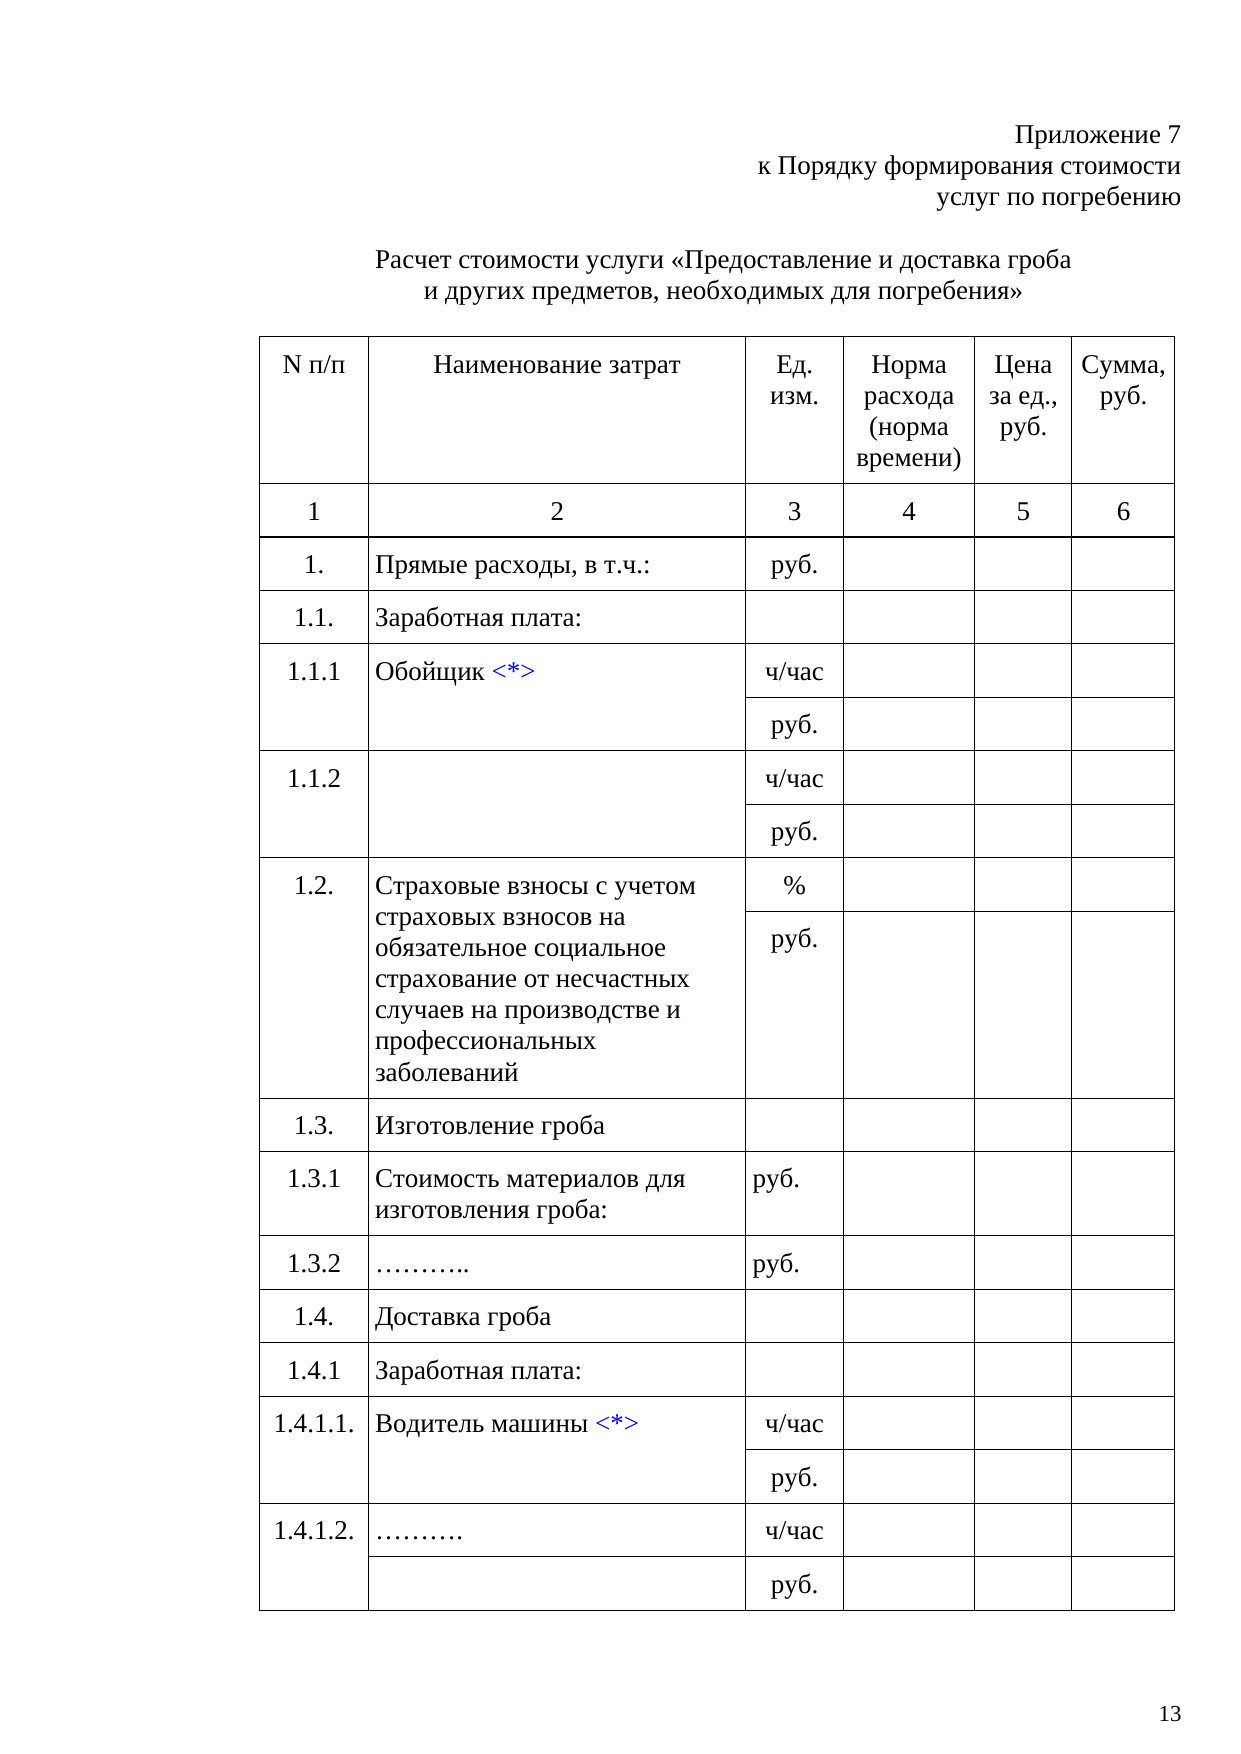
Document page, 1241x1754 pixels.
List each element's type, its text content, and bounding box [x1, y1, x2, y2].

table_cell [975, 1099, 1071, 1151]
table_cell [844, 1343, 974, 1396]
table_cell 1.3. [260, 1099, 368, 1151]
table_cell [975, 1557, 1071, 1609]
table_cell 6 [1072, 484, 1174, 536]
table_cell [975, 912, 1071, 1097]
table_cell ч/час [746, 1504, 843, 1556]
table_cell [1072, 1397, 1174, 1449]
table_cell Водитель машины <*> [369, 1397, 745, 1503]
table_cell [844, 1397, 974, 1449]
table_cell [975, 1152, 1071, 1235]
table_cell 1.1.2 [260, 751, 368, 857]
table_cell [1072, 1557, 1174, 1609]
table_cell [975, 1450, 1071, 1503]
table_header N п/п [260, 337, 368, 483]
table_cell [844, 912, 974, 1097]
table_cell 5 [975, 484, 1071, 536]
table_cell руб. [746, 1450, 843, 1503]
table_cell руб. [746, 1557, 843, 1609]
title услуг по погребению [266, 180, 1181, 212]
table_cell ч/час [746, 644, 843, 697]
table_cell [1072, 1236, 1174, 1289]
table_header Цена за ед., руб. [975, 337, 1071, 483]
table_cell [975, 858, 1071, 911]
table_cell 1.4.1 [260, 1343, 368, 1396]
table_cell ……….. [369, 1236, 745, 1289]
table_cell 1.3.1 [260, 1152, 368, 1235]
table_cell [975, 1290, 1071, 1342]
table_cell [1072, 698, 1174, 750]
table_cell Заработная плата: [369, 591, 745, 643]
table_cell [1072, 644, 1174, 697]
table_cell Доставка гроба [369, 1290, 745, 1342]
table_cell [844, 1450, 974, 1503]
table_cell [1072, 538, 1174, 590]
table_cell руб. [746, 912, 843, 1097]
table_header Наименование затрат [369, 337, 745, 483]
table_cell [1072, 1504, 1174, 1556]
table_cell [975, 644, 1071, 697]
table_cell [369, 751, 745, 857]
table_header Сумма, руб. [1072, 337, 1174, 483]
table_cell [844, 591, 974, 643]
table_cell [844, 1557, 974, 1609]
table_cell [975, 591, 1071, 643]
table_cell [746, 591, 843, 643]
table_cell [746, 1099, 843, 1151]
table_cell Обойщик <*> [369, 644, 745, 750]
table_cell [975, 698, 1071, 750]
table_cell [1072, 1152, 1174, 1235]
table_cell 1.4.1.2. [260, 1504, 368, 1609]
text Приложение 7 [266, 118, 1181, 149]
table_cell [975, 1343, 1071, 1396]
table_cell [844, 538, 974, 590]
title и других предметов, необходимых для погребения» [266, 274, 1181, 305]
table_cell 1. [260, 538, 368, 590]
table_cell ч/час [746, 751, 843, 804]
table_cell [1072, 805, 1174, 857]
table_cell [844, 1236, 974, 1289]
table_cell [844, 644, 974, 697]
table_cell [975, 805, 1071, 857]
table_cell [369, 1557, 745, 1609]
table_cell Заработная плата: [369, 1343, 745, 1396]
table_cell Стоимость материалов для изготовления гроба: [369, 1152, 745, 1235]
table_cell Страховые взносы с учетом страховых взносов на обязательное социальное страхование от несчастных случаев на производстве и профессиональных заболеваний [369, 858, 745, 1097]
table_cell 1.1. [260, 591, 368, 643]
table_cell 2 [369, 484, 745, 536]
table_cell [1072, 912, 1174, 1097]
table_cell руб. [746, 538, 843, 590]
table_header Норма расхода (норма времени) [844, 337, 974, 483]
table_cell [844, 858, 974, 911]
table_cell 1.3.2 [260, 1236, 368, 1289]
table_cell [975, 538, 1071, 590]
table_cell [975, 1504, 1071, 1556]
table_cell [1072, 1450, 1174, 1503]
table_cell 4 [844, 484, 974, 536]
table_cell [1072, 1290, 1174, 1342]
text к Порядку формирования стоимости [266, 149, 1181, 180]
table_cell [975, 751, 1071, 804]
table_cell [746, 1343, 843, 1396]
table_cell % [746, 858, 843, 911]
table_cell [1072, 751, 1174, 804]
table_cell руб. [746, 698, 843, 750]
table_cell [844, 1290, 974, 1342]
table_cell [1072, 1343, 1174, 1396]
table_cell [844, 1152, 974, 1235]
table_cell 1 [260, 484, 368, 536]
table_cell 3 [746, 484, 843, 536]
table_cell руб. [746, 1152, 843, 1235]
table_cell 1.1.1 [260, 644, 368, 750]
table_cell [1072, 858, 1174, 911]
table_cell [844, 1504, 974, 1556]
table_cell [975, 1236, 1071, 1289]
table_cell [1072, 591, 1174, 643]
table_cell ………. [369, 1504, 745, 1556]
table_header Ед. изм. [746, 337, 843, 483]
table_cell [975, 1397, 1071, 1449]
table_cell [844, 751, 974, 804]
table_cell [844, 805, 974, 857]
table_cell 1.4.1.1. [260, 1397, 368, 1503]
table_cell 1.2. [260, 858, 368, 1097]
table_cell Прямые расходы, в т.ч.: [369, 538, 745, 590]
title Расчет стоимости услуги «Предоставление и доставка гроба [266, 243, 1181, 274]
table_cell 1.4. [260, 1290, 368, 1342]
table_cell руб. [746, 1236, 843, 1289]
table_cell Изготовление гроба [369, 1099, 745, 1151]
table_cell [746, 1290, 843, 1342]
table_cell ч/час [746, 1397, 843, 1449]
table_cell [844, 698, 974, 750]
table_cell руб. [746, 805, 843, 857]
table_cell [844, 1099, 974, 1151]
table_cell [1072, 1099, 1174, 1151]
